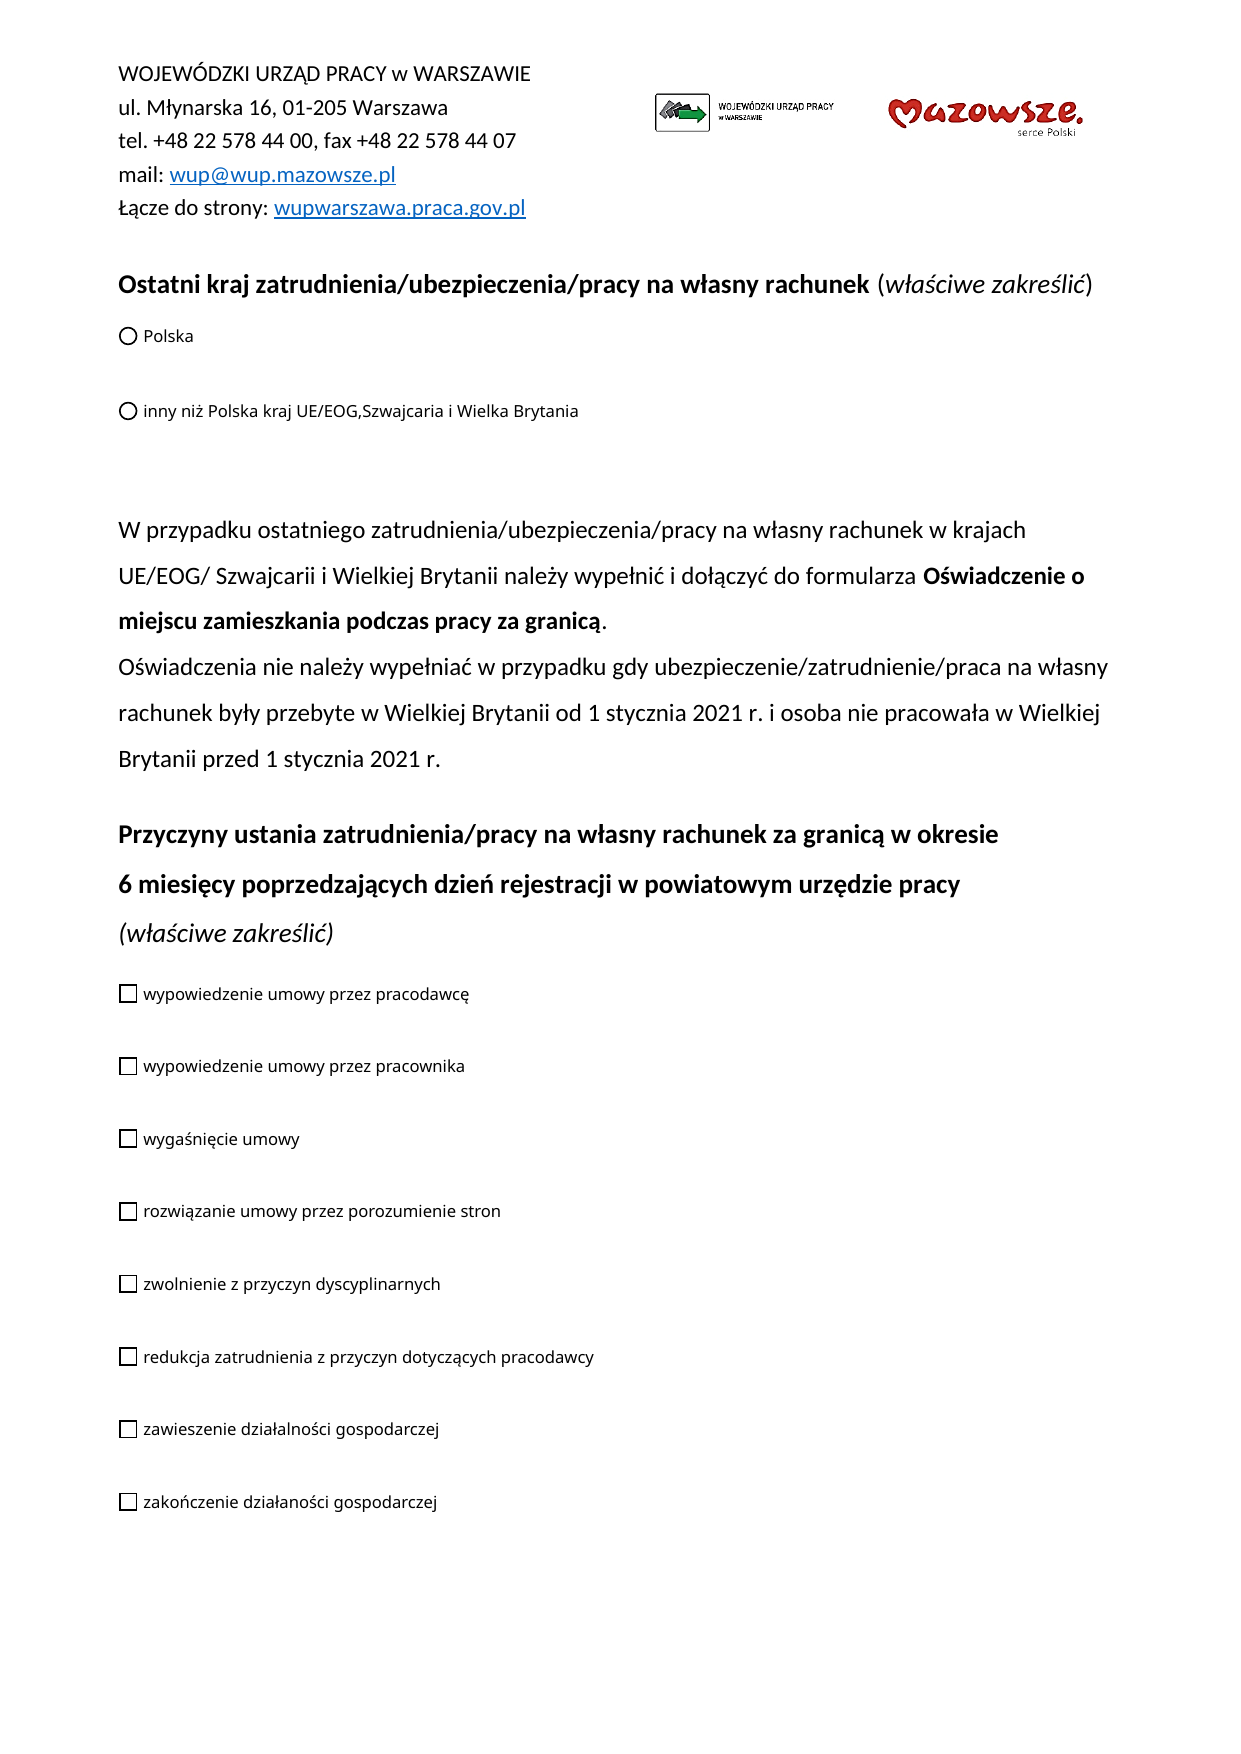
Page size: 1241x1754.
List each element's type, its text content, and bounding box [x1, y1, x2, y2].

subtitle Ostatni kraj zatrudnienia/ubezpieczenia/pracy na własny rachunek (właściwe zakreślić) [118, 268, 1122, 301]
subtitle Przyczyny ustania zatrudnienia/pracy na własny rachunek za granicą w okresie 6 miesięcy poprzedzających dzień rejestracji w powiatowym urzędzie pracy (właściwe zakreślić) [118, 818, 1122, 949]
text W przypadku ostatniego zatrudnienia/ubezpieczenia/pracy na własny rachunek w krajach UE/EOG/ Szwajcarii i Wielkiej Brytanii należy wypełnić i dołączyć do formularza Oświadczenie o miejscu zamieszkania podczas pracy za granicą. Oświadczenia nie należy wypełniać w przypadku gdy ubezpieczenie/zatrudnienie/praca na własny rachunek były przebyte w Wielkiej Brytanii od 1 stycznia 2021 r. i osoba nie pracowała w Wielkiej Brytanii przed 1 stycznia 2021 r. [118, 514, 1122, 773]
picture [629, 60, 1156, 165]
